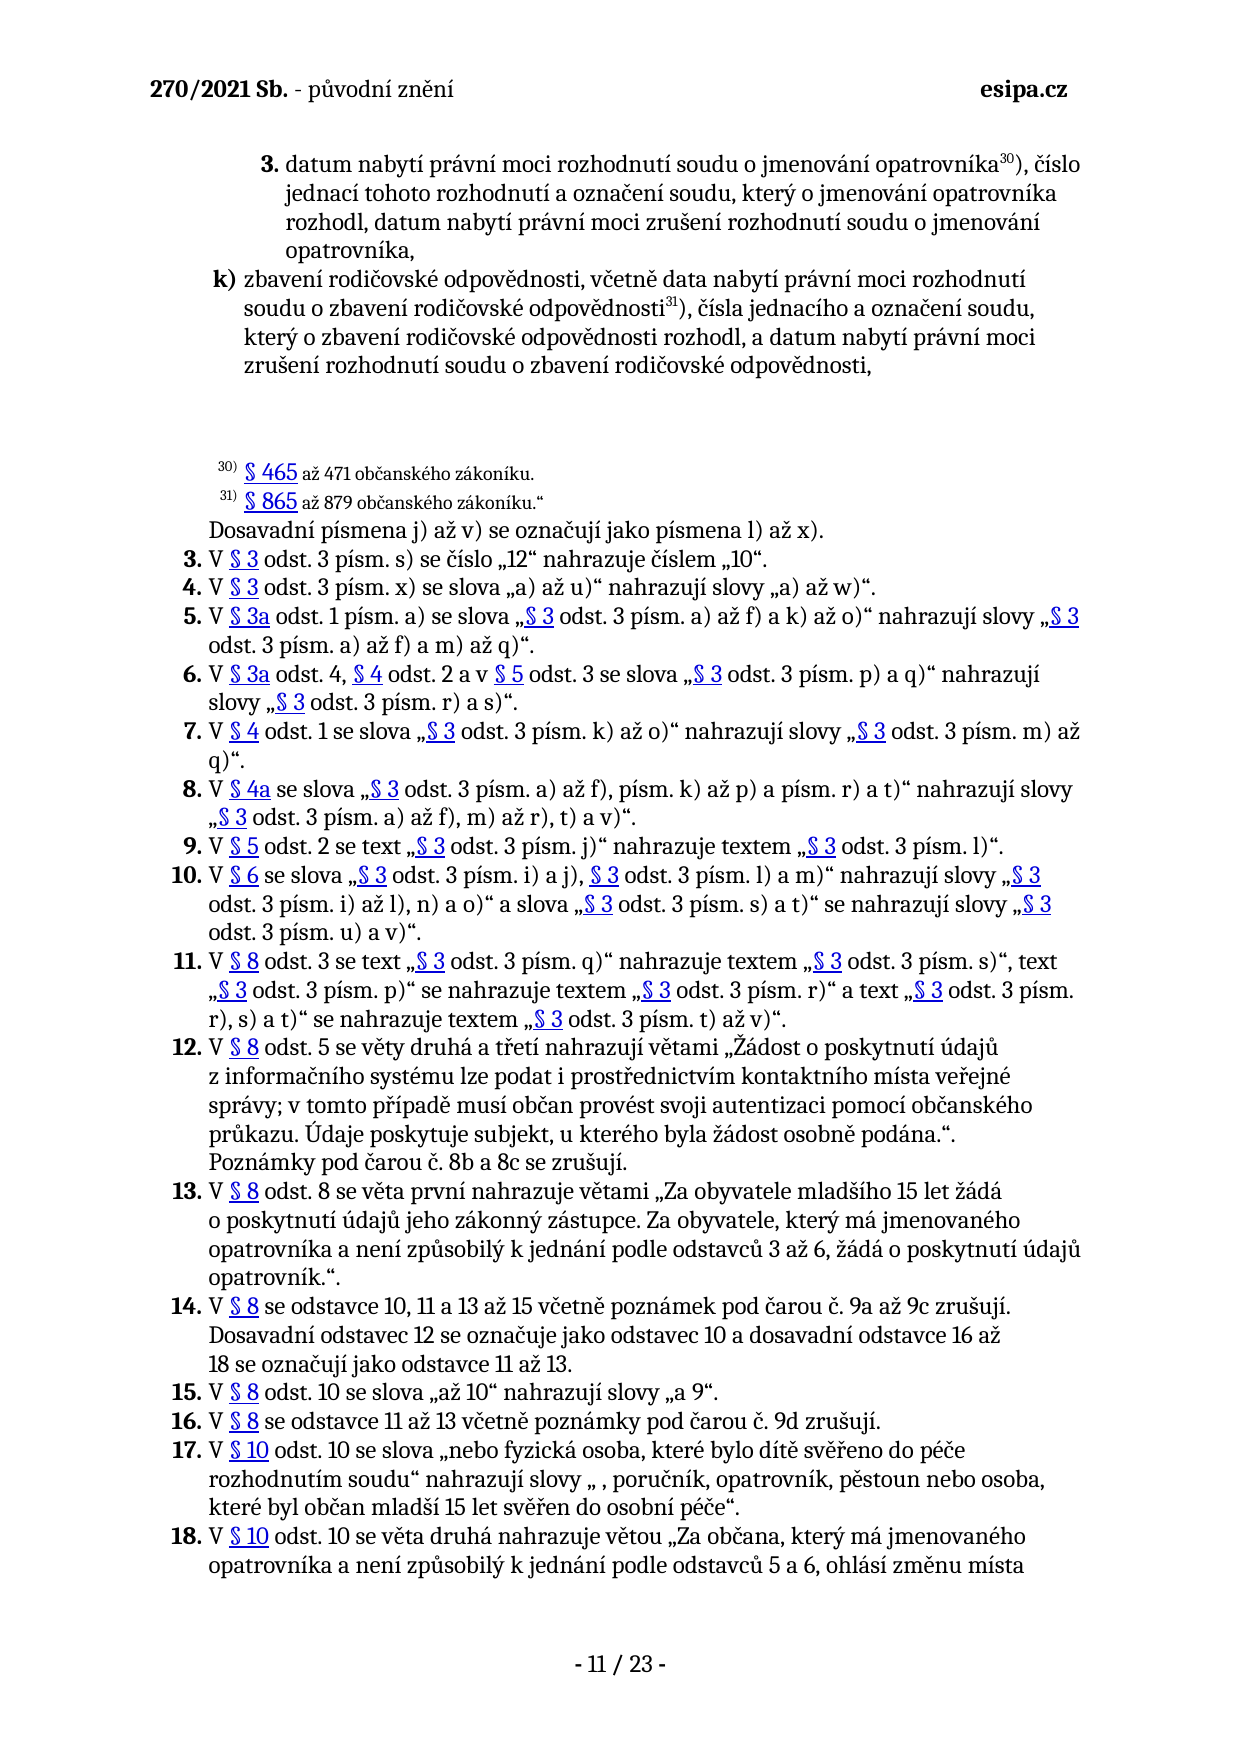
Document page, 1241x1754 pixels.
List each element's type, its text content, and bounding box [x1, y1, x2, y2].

text 3. V § 3 odst. 3 písm. s) se číslo „12“ nahrazuje číslem „10“. [150, 544, 1090, 573]
text 4. V § 3 odst. 3 písm. x) se slova „a) až u)“ nahrazují slovy „a) až w)“. [150, 573, 1090, 602]
text Poznámky pod čarou č. 8b a 8c se zrušují. [208, 1148, 1090, 1177]
text k) zbavení rodičovské odpovědnosti, včetně data nabytí právní moci rozhodnutí soudu o zbavení rodičovské odpovědnosti31), čísla jednacího a označení soudu, který o zbavení rodičovské odpovědnosti rozhodl, a datum nabytí právní moci zrušení rozhodnutí soudu o zbavení rodičovské odpovědnosti, [150, 265, 1090, 380]
text 3. datum nabytí právní moci rozhodnutí soudu o jmenování opatrovníka30), číslo jednací tohoto rozhodnutí a označení soudu, který o jmenování opatrovníka rozhodl, datum nabytí právní moci zrušení rozhodnutí soudu o jmenování opatrovníka, [150, 150, 1090, 265]
text 30) § 465 až 471 občanského zákoníku. [150, 458, 1090, 487]
text 16. V § 8 se odstavce 11 až 13 včetně poznámky pod čarou č. 9d zrušují. [150, 1407, 1090, 1436]
text 9. V § 5 odst. 2 se text „§ 3 odst. 3 písm. j)“ nahrazuje textem „§ 3 odst. 3 písm. l)“. [150, 832, 1090, 861]
text Dosavadní písmena j) až v) se označují jako písmena l) až x). [208, 516, 1090, 544]
text 13. V § 8 odst. 8 se věta první nahrazuje větami „Za obyvatele mladšího 15 let žádá o poskytnutí údajů jeho zákonný zástupce. Za obyvatele, který má jmenovaného opatrovníka a není způsobilý k jednání podle odstavců 3 až 6, žádá o poskytnutí údajů opatrovník.“. [150, 1177, 1090, 1292]
text 15. V § 8 odst. 10 se slova „až 10“ nahrazují slovy „a 9“. [150, 1378, 1090, 1407]
text Dosavadní odstavec 12 se označuje jako odstavec 10 a dosavadní odstavce 16 až 18 se označují jako odstavce 11 až 13. [208, 1321, 1090, 1378]
text 10. V § 6 se slova „§ 3 odst. 3 písm. i) a j), § 3 odst. 3 písm. l) a m)“ nahrazují slovy „§ 3 odst. 3 písm. i) až l), n) a o)“ a slova „§ 3 odst. 3 písm. s) a t)“ se nahrazují slovy „§ 3 odst. 3 písm. u) a v)“. [150, 861, 1090, 947]
text 7. V § 4 odst. 1 se slova „§ 3 odst. 3 písm. k) až o)“ nahrazují slovy „§ 3 odst. 3 písm. m) až q)“. [150, 717, 1090, 774]
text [150, 1522, 1090, 1579]
text 6. V § 3a odst. 4, § 4 odst. 2 a v § 5 odst. 3 se slova „§ 3 odst. 3 písm. p) a q)“ nahrazují slovy „§ 3 odst. 3 písm. r) a s)“. [150, 659, 1090, 717]
text 5. V § 3a odst. 1 písm. a) se slova „§ 3 odst. 3 písm. a) až f) a k) až o)“ nahrazují slovy „§ 3 odst. 3 písm. a) až f) a m) až q)“. [150, 602, 1090, 659]
text 12. V § 8 odst. 5 se věty druhá a třetí nahrazují větami „Žádost o poskytnutí údajů z informačního systému lze podat i prostřednictvím kontaktního místa veřejné správy; v tomto případě musí občan provést svoji autentizaci pomocí občanského průkazu. Údaje poskytuje subjekt, u kterého byla žádost osobně podána.“. [150, 1033, 1090, 1148]
text 17. V § 10 odst. 10 se slova „nebo fyzická osoba, které bylo dítě svěřeno do péče rozhodnutím soudu“ nahrazují slovy „ , poručník, opatrovník, pěstoun nebo osoba, které byl občan mladší 15 let svěřen do osobní péče“. [150, 1436, 1090, 1522]
text 8. V § 4a se slova „§ 3 odst. 3 písm. a) až f), písm. k) až p) a písm. r) a t)“ nahrazují slovy „§ 3 odst. 3 písm. a) až f), m) až r), t) a v)“. [150, 774, 1090, 832]
text 31) § 865 až 879 občanského zákoníku.“ [150, 487, 1090, 516]
text 11. V § 8 odst. 3 se text „§ 3 odst. 3 písm. q)“ nahrazuje textem „§ 3 odst. 3 písm. s)“, text „§ 3 odst. 3 písm. p)“ se nahrazuje textem „§ 3 odst. 3 písm. r)“ a text „§ 3 odst. 3 písm. r), s) a t)“ se nahrazuje textem „§ 3 odst. 3 písm. t) až v)“. [150, 947, 1090, 1033]
text 14. V § 8 se odstavce 10, 11 a 13 až 15 včetně poznámek pod čarou č. 9a až 9c zrušují. [150, 1292, 1090, 1321]
